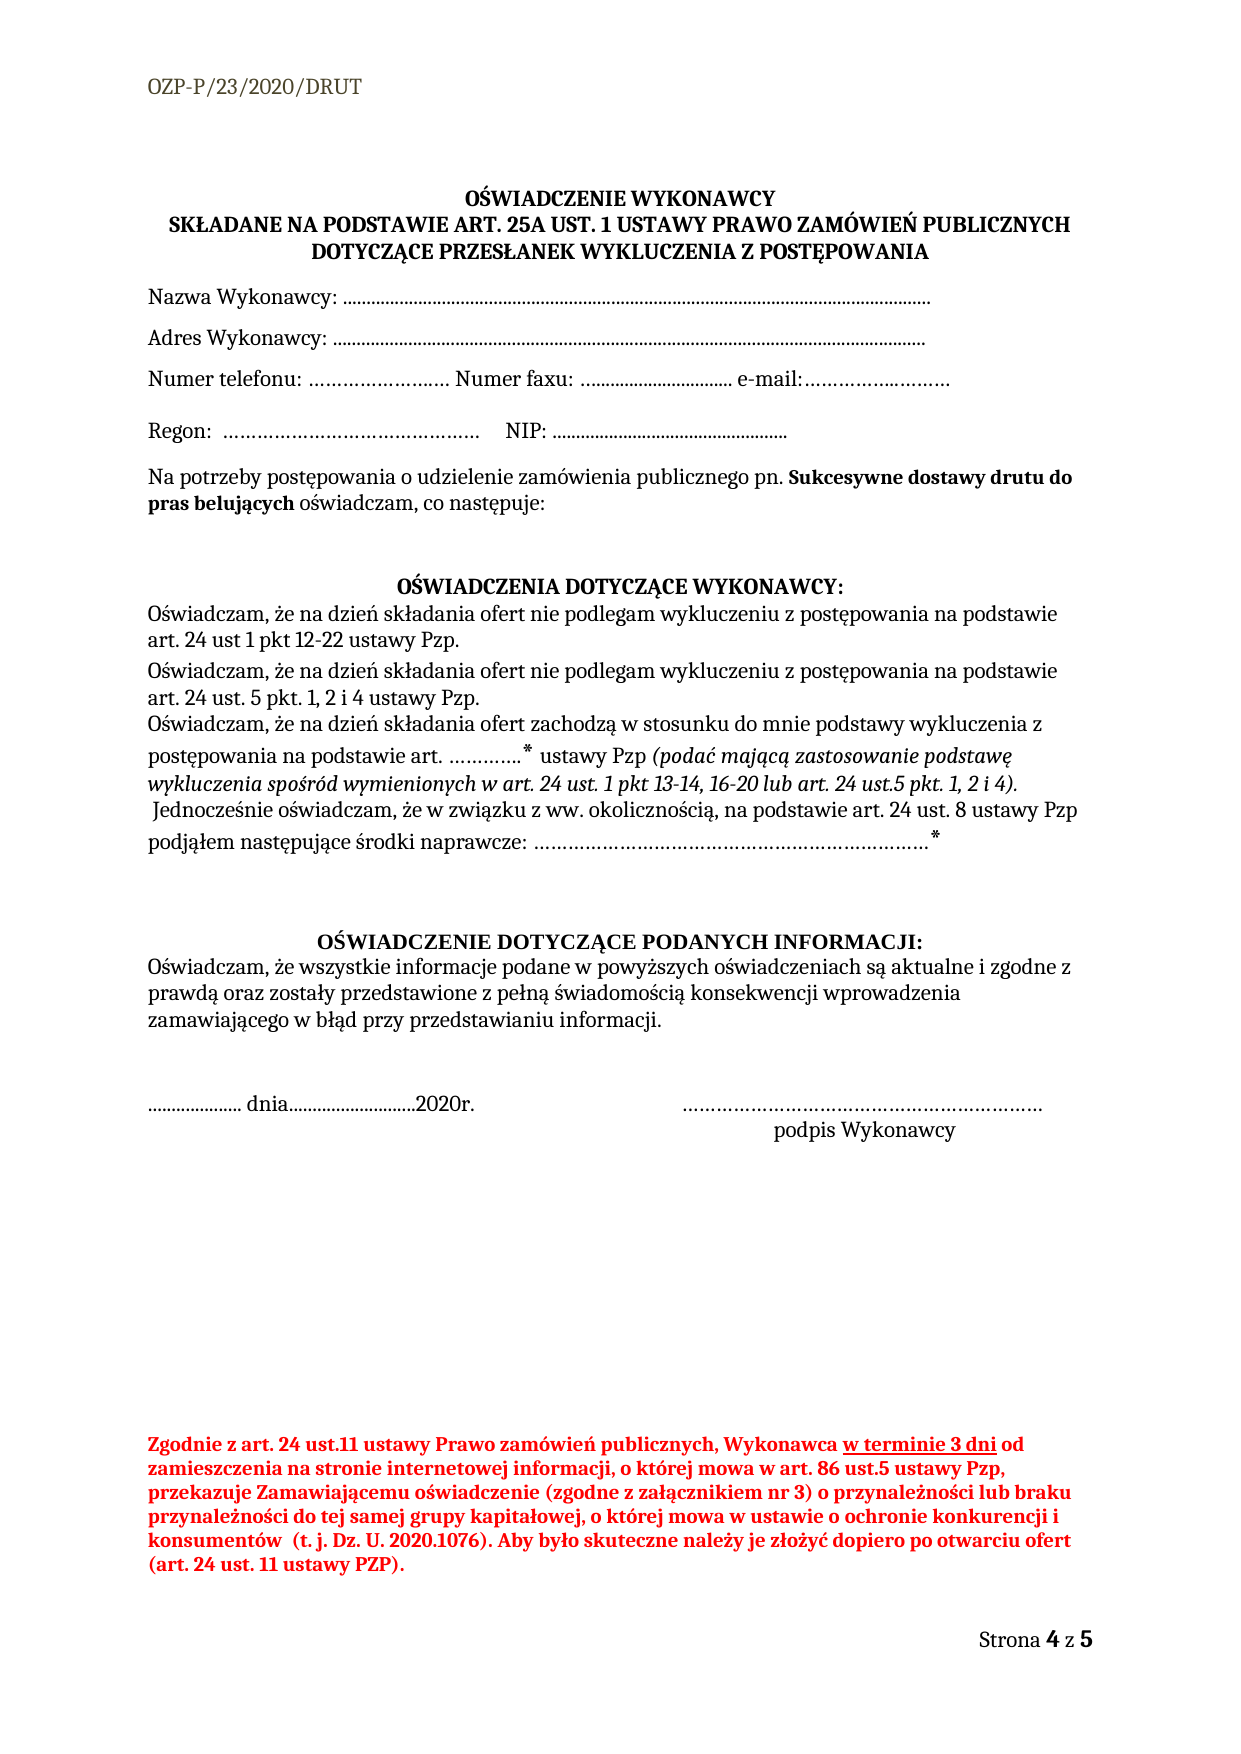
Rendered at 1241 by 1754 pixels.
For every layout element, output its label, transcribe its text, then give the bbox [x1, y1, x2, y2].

text DOTYCZĄCE PRZESŁANEK WYKLUCZENIA Z POSTĘPOWANIA [148, 239, 1093, 265]
text .................... dnia...........................2020r. ……………………………………………………… [148, 1090, 1075, 1117]
text Na potrzeby postępowania o udzielenie zamówienia publicznego pn. Sukcesywne dostawy drutu do pras belujących oświadczam, co następuje: [148, 464, 1093, 517]
text Regon: ……………………………………… NIP: .................................................. [148, 418, 1093, 445]
text OŚWIADCZENIA DOTYCZĄCE WYKONAWCY: [148, 574, 1093, 600]
text SKŁADANE NA PODSTAWIE ART. 25A UST. 1 USTAWY PRAWO ZAMÓWIEŃ PUBLICZNYCH [148, 212, 1093, 239]
text podpis Wykonawcy [148, 1117, 1075, 1143]
text OŚWIADCZENIE WYKONAWCY [148, 186, 1093, 212]
text OŚWIADCZENIE DOTYCZĄCE PODANYCH INFORMACJI: [148, 929, 1093, 954]
text Adres Wykonawcy: .............................................................................................................................. [148, 325, 1093, 351]
text Oświadczam, że na dzień składania ofert zachodzą w stosunku do mnie podstawy wykluczenia z postępowania na podstawie art. ………….* ustawy Pzp (podać mającą zastosowanie podstawę wykluczenia spośród wymienionych w art. 24 ust. 1 pkt 13-14, 16-20 lub art. 24 ust.5 pkt. 1, 2 i 4). [148, 711, 1093, 797]
text Jednocześnie oświadczam, że w związku z ww. okolicznością, na podstawie art. 24 ust. 8 ustawy Pzp podjąłem następujące środki naprawcze: ……………………………………………………………* [148, 797, 1093, 857]
text Oświadczam, że na dzień składania ofert nie podlegam wykluczeniu z postępowania na podstawie art. 24 ust. 5 pkt. 1, 2 i 4 ustawy Pzp. [148, 658, 1093, 711]
text Numer telefonu: ………………….… Numer faxu: …............................. e-mail:……………..……… [148, 366, 1093, 392]
text Zgodnie z art. 24 ust.11 ustawy Prawo zamówień publicznych, Wykonawca w terminie 3 dni od zamieszczenia na stronie internetowej informacji, o której mowa w art. 86 ust.5 ustawy Pzp, przekazuje Zamawiającemu oświadczenie (zgodne z załącznikiem nr 3) o przynależności lub braku przynależności do tej samej grupy kapitałowej, o której mowa w ustawie o ochronie konkurencji i konsumentów (t. j. Dz. U. 2020.1076). Aby było skuteczne należy je złożyć dopiero po otwarciu ofert (art. 24 ust. 11 ustawy PZP). [148, 1433, 1093, 1577]
text Oświadczam, że na dzień składania ofert nie podlegam wykluczeniu z postępowania na podstawie art. 24 ust 1 pkt 12-22 ustawy Pzp. [148, 600, 1093, 653]
text Oświadczam, że wszystkie informacje podane w powyższych oświadczeniach są aktualne i zgodne z prawdą oraz zostały przedstawione z pełną świadomością konsekwencji wprowadzenia zamawiającego w błąd przy przedstawianiu informacji. [148, 954, 1093, 1033]
text Nazwa Wykonawcy: ............................................................................................................................. [148, 284, 1093, 311]
